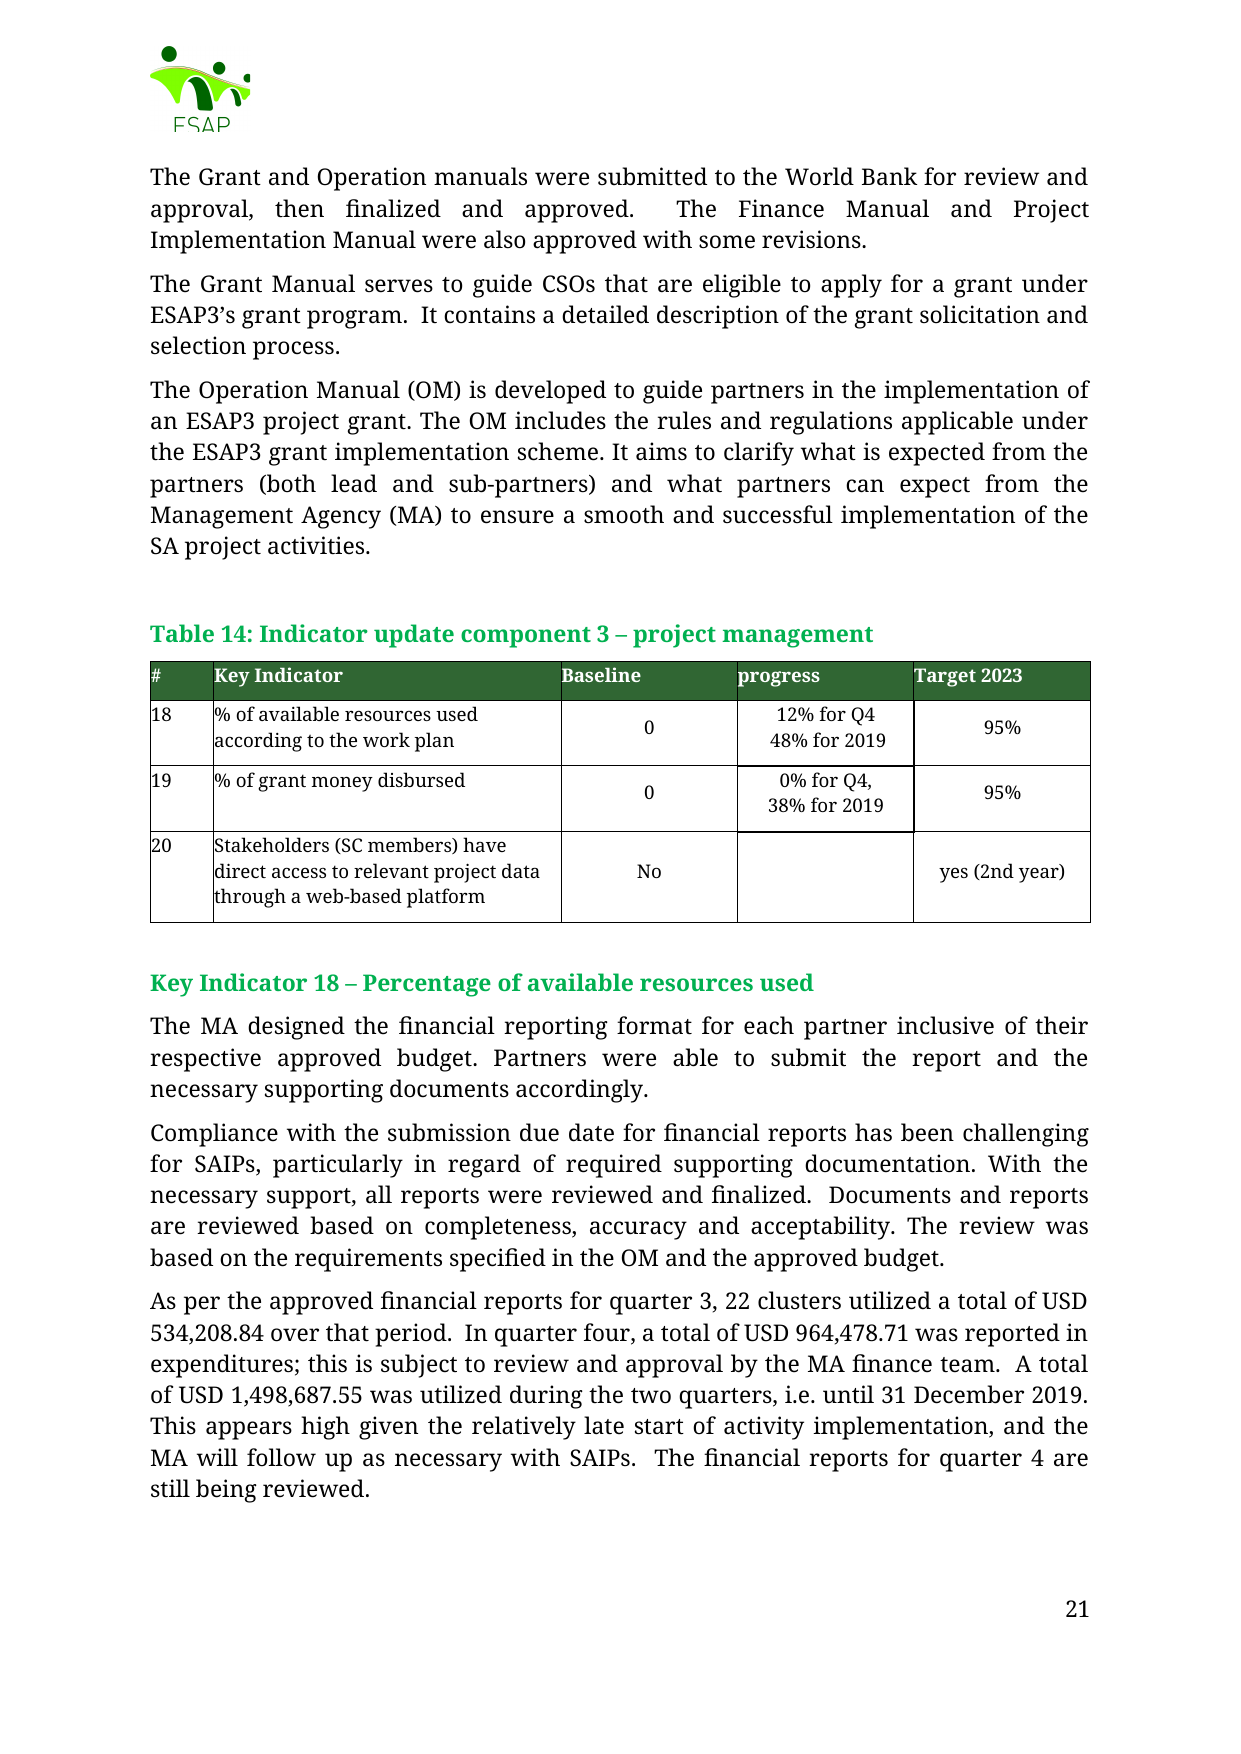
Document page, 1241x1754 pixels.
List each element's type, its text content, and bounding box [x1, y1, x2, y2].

table_cell 20 [151, 832, 213, 922]
table_header # [151, 662, 213, 700]
table_cell % of available resources used according to the work plan [214, 701, 561, 765]
text As per the approved financial reports for quarter 3, 22 clusters utilized a total of USD 534,208.84 over that period. In quarter four, a total of USD 964,478.71 was reported in expenditures; this is subject to review and approval by the MA finance team. A total of USD 1,498,687.55 was utilized during the two quarters, i.e. until 31 December 2019. This appears high given the relatively late start of activity implementation, and the MA will follow up as necessary with SAIPs. The financial reports for quarter 4 are still being reviewed. [150, 1285, 1090, 1504]
text Key Indicator 18 – Percentage of available resources used [150, 966, 1090, 998]
picture [150, 46, 251, 132]
table_header Target 2023 [914, 662, 1090, 700]
table_cell % of grant money disbursed [214, 766, 561, 831]
table_cell [738, 833, 913, 922]
table_cell 18 [151, 701, 213, 765]
table_cell 19 [151, 766, 213, 831]
table_cell yes (2nd year) [914, 832, 1090, 922]
text The Operation Manual (OM) is developed to guide partners in the implementation of an ESAP3 project grant. The OM includes the rules and regulations applicable under the ESAP3 grant implementation scheme. It aims to clarify what is expected from the partners (both lead and sub-partners) and what partners can expect from the Management Agency (MA) to ensure a smooth and successful implementation of the SA project activities. [150, 374, 1090, 561]
table_cell 0 [562, 701, 737, 765]
text The MA designed the financial reporting format for each partner inclusive of their respective approved budget. Partners were able to submit the report and the necessary supporting documents accordingly. [150, 1010, 1090, 1104]
table_cell 0% for Q4, 38% for 2019 [738, 767, 913, 831]
text Table 14: Indicator update component 3 – project management [150, 617, 1090, 649]
text Compliance with the submission due date for financial reports has been challenging for SAIPs, particularly in regard of required supporting documentation. With the necessary support, all reports were reviewed and finalized. Documents and reports are reviewed based on completeness, accuracy and acceptability. The review was based on the requirements specified in the OM and the approved budget. [150, 1116, 1090, 1273]
table_cell Stakeholders (SC members) have direct access to relevant project data through a web-based platform [214, 832, 561, 922]
table_cell No [562, 832, 737, 922]
table_header Baseline [562, 662, 737, 700]
text The Grant and Operation manuals were submitted to the World Bank for review and approval, then finalized and approved. The Finance Manual and Project Implementation Manual were also approved with some revisions. [150, 161, 1090, 255]
table_header Key Indicator [214, 662, 561, 700]
table_cell 12% for Q4 48% for 2019 [738, 701, 913, 765]
table_cell 95% [915, 766, 1090, 831]
table_header progress [738, 662, 913, 700]
table_cell 0 [562, 766, 737, 831]
text The Grant Manual serves to guide CSOs that are eligible to apply for a grant under ESAP3’s grant program. It contains a detailed description of the grant solicitation and selection process. [150, 267, 1090, 361]
table_cell 95% [915, 701, 1090, 765]
